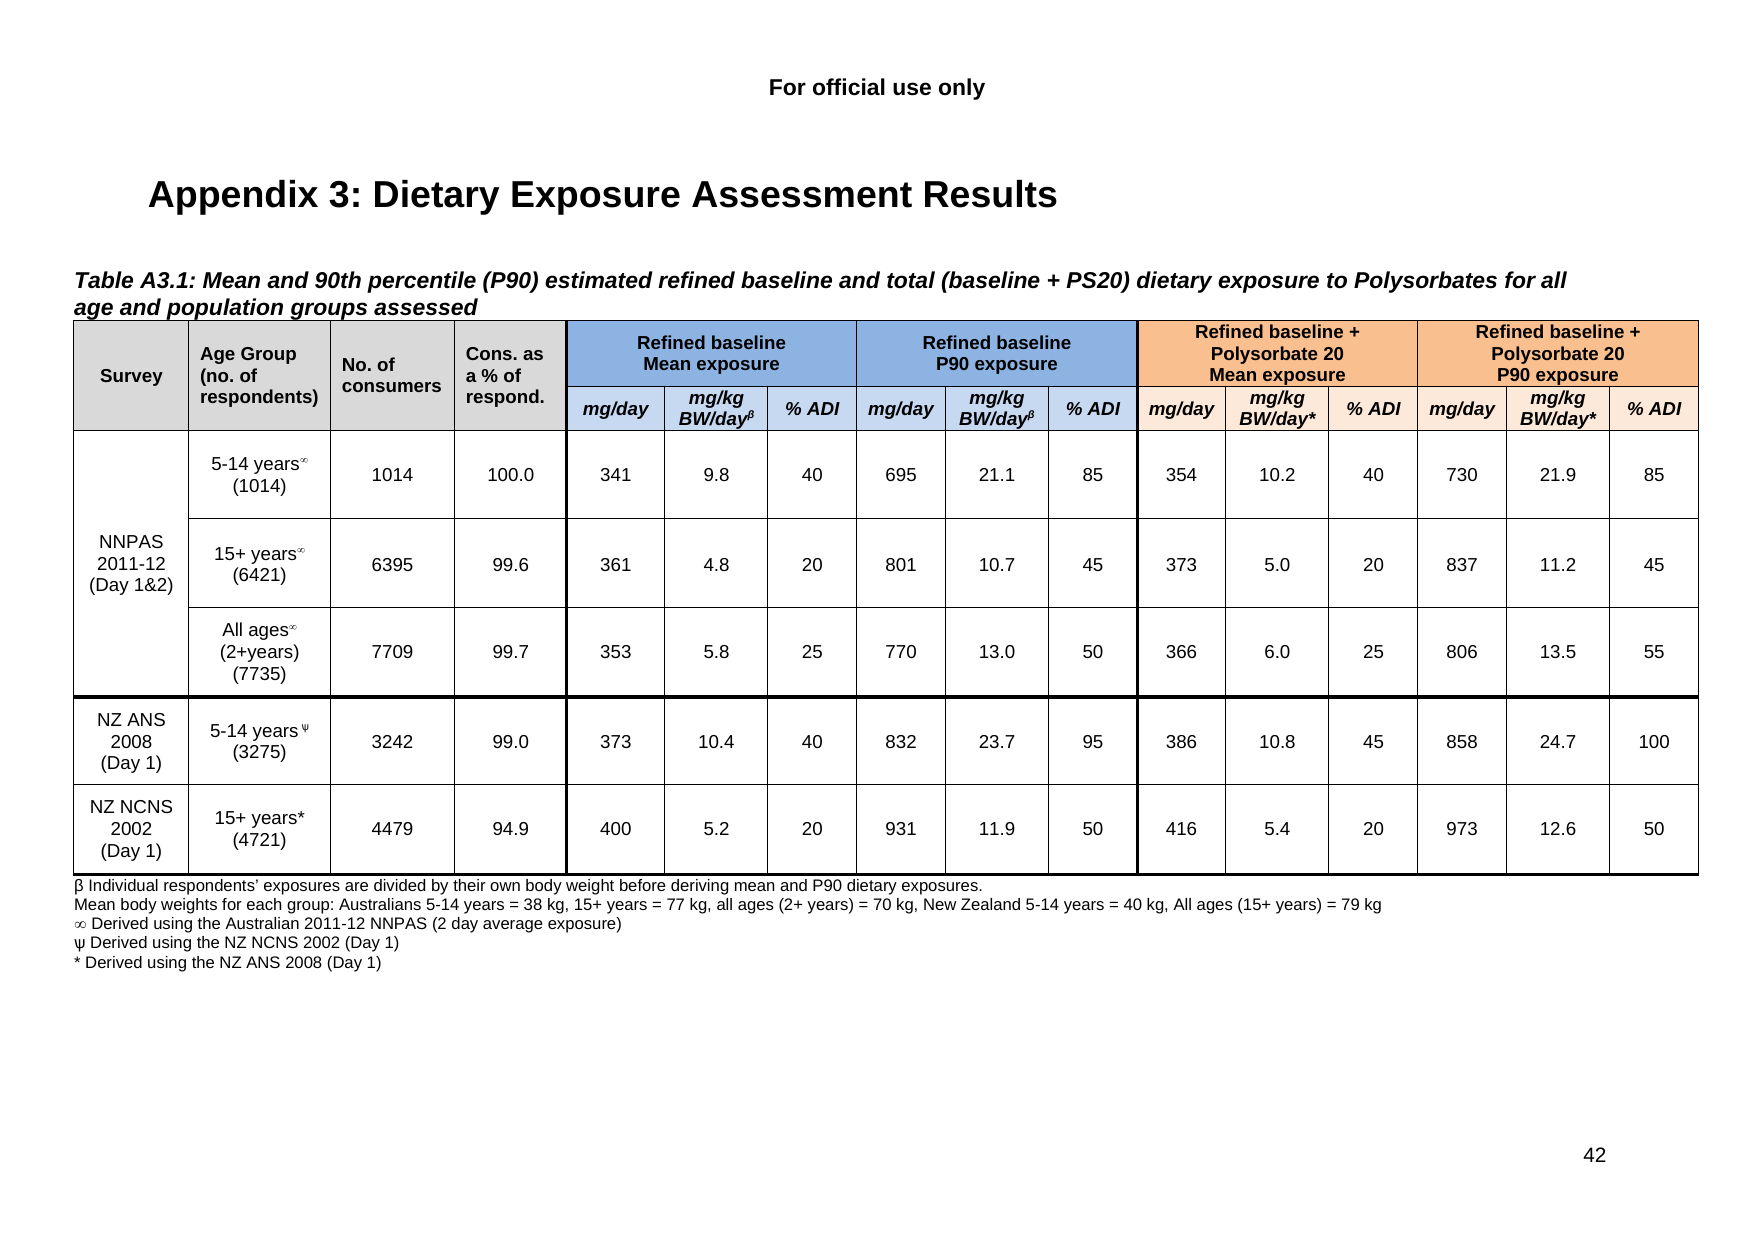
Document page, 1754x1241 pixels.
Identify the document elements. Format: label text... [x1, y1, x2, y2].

table_cell 24.7 [1507, 699, 1609, 784]
title Table A3.1: Mean and 90th percentile (P90) estimated refined baseline and total (baseline + PS20) dietary exposure to Polysorbates for all age and population groups assessed [74, 267, 1606, 320]
table_cell 832 [857, 699, 945, 784]
table_cell 5.0 [1226, 519, 1328, 607]
table_cell 10.2 [1226, 431, 1328, 518]
table_cell % ADI [1329, 387, 1417, 430]
table_cell 45 [1610, 519, 1698, 607]
table_cell 13.5 [1507, 608, 1609, 695]
table_cell 400 [568, 785, 664, 872]
table_header Cons. as a % of respond. [455, 321, 565, 430]
table_cell 13.0 [946, 608, 1048, 695]
table_cell 806 [1418, 608, 1506, 695]
table_cell 99.6 [455, 519, 565, 607]
table_cell 837 [1418, 519, 1506, 607]
table_cell 40 [768, 699, 856, 784]
table_cell 85 [1049, 431, 1136, 518]
table_cell 20 [1329, 519, 1417, 607]
table_cell 4479 [331, 785, 454, 872]
table_cell 11.9 [946, 785, 1048, 872]
table_cell 5.4 [1226, 785, 1328, 872]
table_cell mg/kg BW/dayβ [665, 387, 767, 430]
table_cell 23.7 [946, 699, 1048, 784]
table_cell % ADI [1610, 387, 1698, 430]
table_cell 55 [1610, 608, 1698, 695]
table_cell 931 [857, 785, 945, 872]
table_cell 12.6 [1507, 785, 1609, 872]
table_cell 21.9 [1507, 431, 1609, 518]
table_cell mg/day [568, 387, 664, 430]
table_cell 3242 [331, 699, 454, 784]
table_cell % ADI [768, 387, 856, 430]
table_cell NZ ANS 2008 (Day 1) [74, 699, 188, 784]
table_cell 1014 [331, 431, 454, 518]
table_cell 6395 [331, 519, 454, 607]
table_cell 85 [1610, 431, 1698, 518]
table_cell 15+ years (6421) [189, 519, 330, 607]
table_cell 730 [1418, 431, 1506, 518]
table_header No. of consumers [331, 321, 454, 430]
table_cell 45 [1049, 519, 1136, 607]
table_cell 373 [568, 699, 664, 784]
table_cell 50 [1049, 608, 1136, 695]
table_cell mg/day [1139, 387, 1225, 430]
table_header Refined baseline + Polysorbate 20 P90 exposure [1418, 321, 1698, 386]
table_header Survey [74, 321, 188, 430]
table_cell mg/kg BW/day* [1507, 387, 1609, 430]
table_cell 386 [1139, 699, 1225, 784]
table_cell % ADI [1049, 387, 1136, 430]
table_cell 353 [568, 608, 664, 695]
table_cell 695 [857, 431, 945, 518]
subtitle Appendix 3: Dietary Exposure Assessment Results [148, 173, 1606, 216]
text Mean body weights for each group: Australians 5-14 years = 38 kg, 15+ years = 77 kg, all ages (2+ years) = 70 kg, New Zealand 5-14 years = 40 kg, All ages (15+ years) = 79 kg [74, 895, 1606, 914]
table_cell 21.1 [946, 431, 1048, 518]
table_cell 25 [1329, 608, 1417, 695]
table_header Refined baseline Mean exposure [568, 321, 856, 386]
table_cell 973 [1418, 785, 1506, 872]
text * Derived using the NZ ANS 2008 (Day 1) [74, 952, 1606, 972]
table_cell 50 [1610, 785, 1698, 872]
table_cell 10.7 [946, 519, 1048, 607]
table_cell 50 [1049, 785, 1136, 872]
table_cell 770 [857, 608, 945, 695]
table_cell All ages (2+years) (7735) [189, 608, 330, 695]
table_cell 94.9 [455, 785, 565, 872]
table_cell 858 [1418, 699, 1506, 784]
table_cell 373 [1139, 519, 1225, 607]
table_cell NZ NCNS 2002 (Day 1) [74, 785, 188, 872]
table_cell mg/day [857, 387, 945, 430]
table_cell 40 [768, 431, 856, 518]
text β Individual respondents’ exposures are divided by their own body weight before deriving mean and P90 dietary exposures. [74, 876, 1606, 895]
text ѱ Derived using the NZ NCNS 2002 (Day 1) [74, 933, 1606, 952]
table_cell 20 [768, 519, 856, 607]
table_cell mg/kg BW/dayβ [946, 387, 1048, 430]
table_cell 25 [768, 608, 856, 695]
table_cell 354 [1139, 431, 1225, 518]
table_cell mg/kg BW/day* [1226, 387, 1328, 430]
table_cell 361 [568, 519, 664, 607]
table_cell 10.4 [665, 699, 767, 784]
table_cell mg/day [1418, 387, 1506, 430]
table_header Refined baseline + Polysorbate 20 Mean exposure [1139, 321, 1417, 386]
table_cell 45 [1329, 699, 1417, 784]
table_cell 20 [768, 785, 856, 872]
table_cell 416 [1139, 785, 1225, 872]
table_cell 20 [1329, 785, 1417, 872]
table_cell 11.2 [1507, 519, 1609, 607]
table_cell 95 [1049, 699, 1136, 784]
table_cell 10.8 [1226, 699, 1328, 784]
table_cell 100 [1610, 699, 1698, 784]
table_cell 801 [857, 519, 945, 607]
table_cell 6.0 [1226, 608, 1328, 695]
table_cell 341 [568, 431, 664, 518]
table_cell NNPAS 2011-12 (Day 1&2) [74, 431, 188, 695]
table_cell 366 [1139, 608, 1225, 695]
table_header Refined baseline P90 exposure [857, 321, 1136, 386]
table_cell 9.8 [665, 431, 767, 518]
table_cell 99.7 [455, 608, 565, 695]
table_cell 4.8 [665, 519, 767, 607]
table_cell 40 [1329, 431, 1417, 518]
text Derived using the Australian 2011-12 NNPAS (2 day average exposure) [74, 914, 1606, 933]
table_cell 15+ years* (4721) [189, 785, 330, 872]
table_cell 100.0 [455, 431, 565, 518]
table_cell 5.2 [665, 785, 767, 872]
table_cell 99.0 [455, 699, 565, 784]
table_header Age Group (no. of respondents) [189, 321, 330, 430]
table_cell 5-14 years ѱ (3275) [189, 699, 330, 784]
table_cell 7709 [331, 608, 454, 695]
table_cell 5.8 [665, 608, 767, 695]
table_cell 5-14 years (1014) [189, 431, 330, 518]
